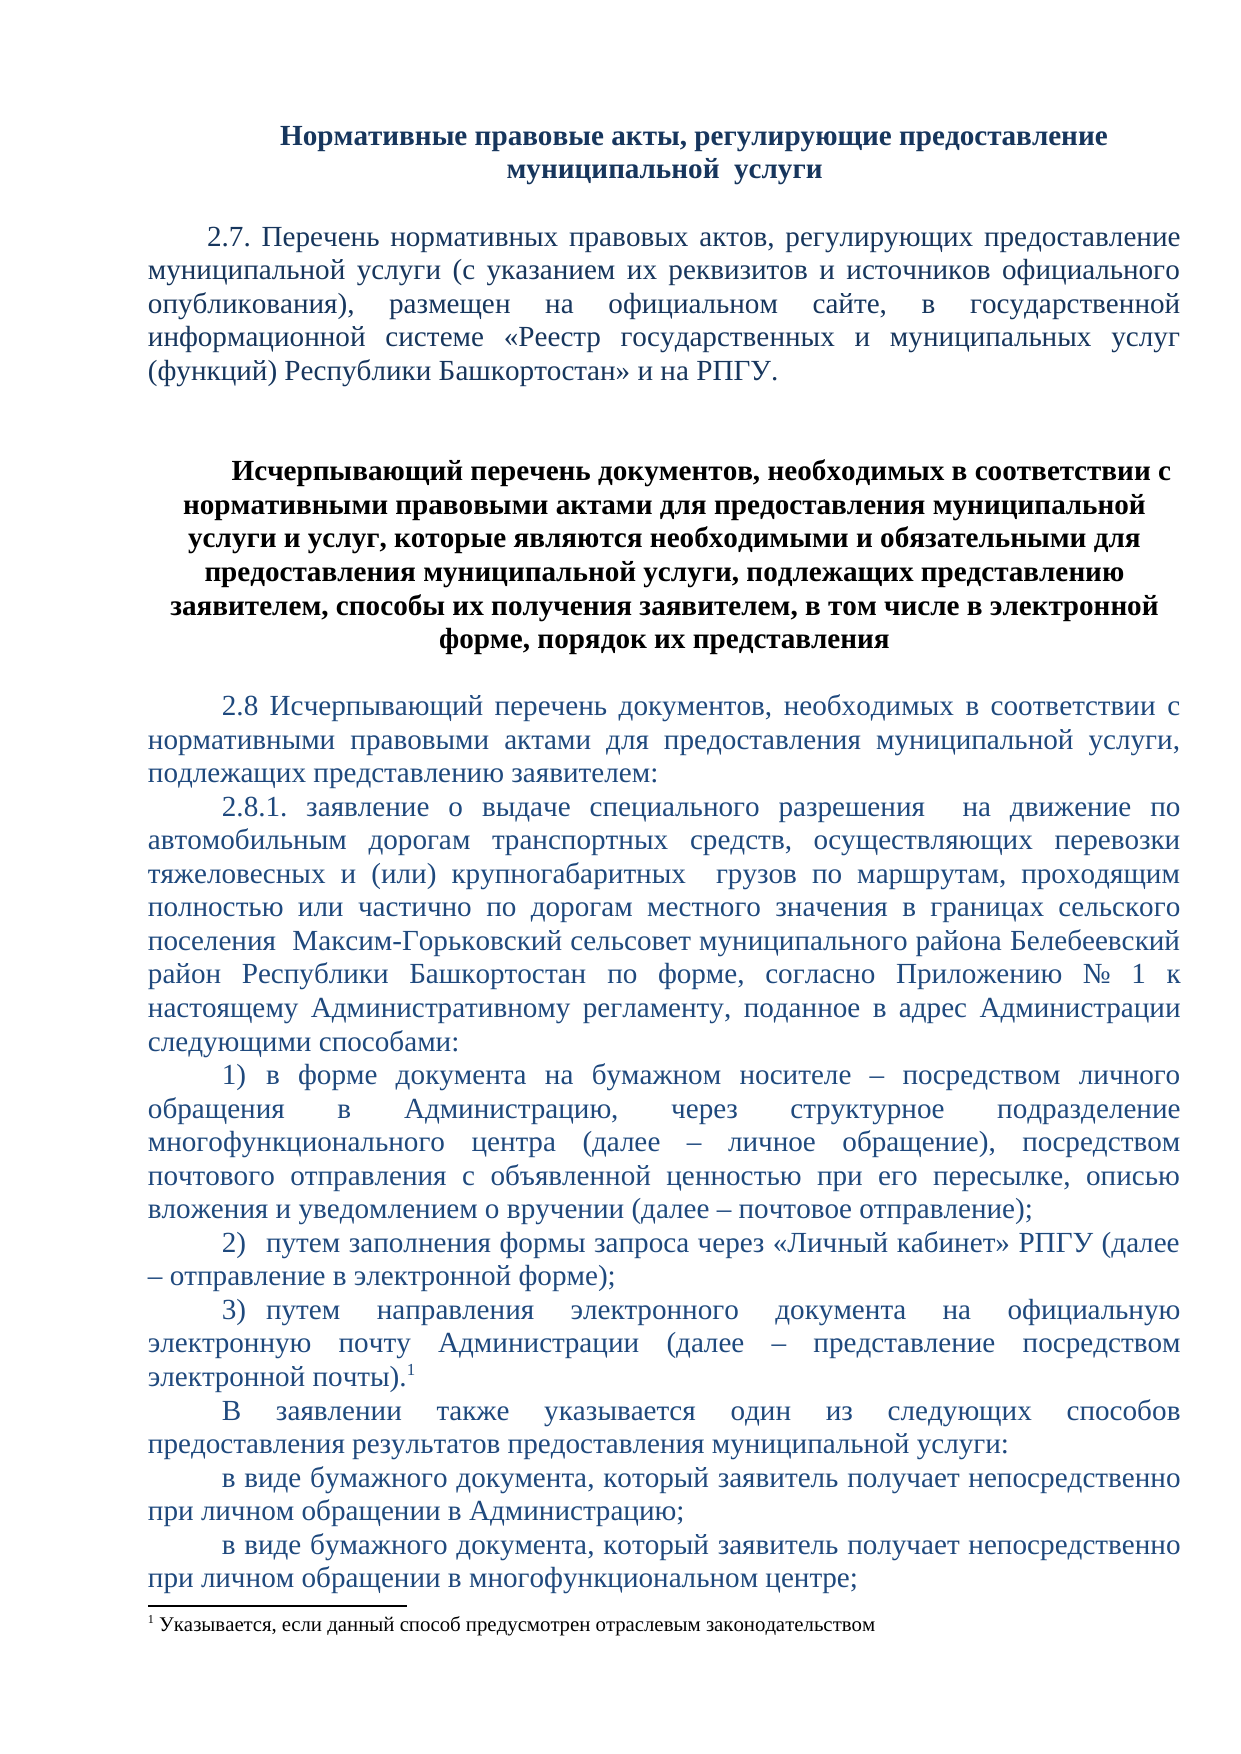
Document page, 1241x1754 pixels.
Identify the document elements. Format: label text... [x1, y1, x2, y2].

list путем заполнения формы запроса через «Личный кабинет» РПГУ (далее – отправление в электронной форме); [148, 1225, 1181, 1292]
text в виде бумажного документа, который заявитель получает непосредственно при личном обращении в Администрацию; [148, 1460, 1181, 1527]
text в виде бумажного документа, который заявитель получает непосредственно при личном обращении в многофункциональном центре; [148, 1527, 1181, 1594]
text 2.7. Перечень нормативных правовых актов, регулирующих предоставление муниципальной услуги (с указанием их реквизитов и источников официального опубликования), размещен на официальном сайте, в государственной информационной системе «Реестр государственных и муниципальных услуг (функций) Республики Башкортостан» и на РПГУ. [148, 219, 1181, 386]
list в форме документа на бумажном носителе – посредством личного обращения в Администрацию, через структурное подразделение многофункционального центра (далее – личное обращение), посредством почтового отправления с объявленной ценностью при его пересылке, описью вложения и уведомлением о вручении (далее – почтовое отправление); [148, 1057, 1181, 1225]
text 2.8 Исчерпывающий перечень документов, необходимых в соответствии с нормативными правовыми актами для предоставления муниципальной услуги, подлежащих представлению заявителем: [148, 688, 1181, 789]
list путем направления электронного документа на официальную электронную почту Администрации (далее – представление посредством электронной почты). [148, 1292, 1181, 1393]
text В заявлении также указывается один из следующих способов предоставления результатов предоставления муниципальной услуги: [148, 1393, 1181, 1460]
text 2.8.1. заявление о выдаче специального разрешения на движение по автомобильным дорогам транспортных средств, осуществляющих перевозки тяжеловесных и (или) крупногабаритных грузов по маршрутам, проходящим полностью или частично по дорогам местного значения в границах сельского поселения Максим-Горьковский сельсовет муниципального района Белебеевский район Республики Башкортостан по форме, согласно Приложению № 1 к настоящему Административному регламенту, поданное в адрес Администрации следующими способами: [148, 789, 1181, 1057]
text Нормативные правовые акты, регулирующие предоставление муниципальной услуги [148, 118, 1181, 185]
text Исчерпывающий перечень документов, необходимых в соответствии с нормативными правовыми актами для предоставления муниципальной услуги и услуг, которые являются необходимыми и обязательными для предоставления муниципальной услуги, подлежащих представлению заявителем, способы их получения заявителем, в том числе в электронной форме, порядок их представления [148, 453, 1181, 655]
